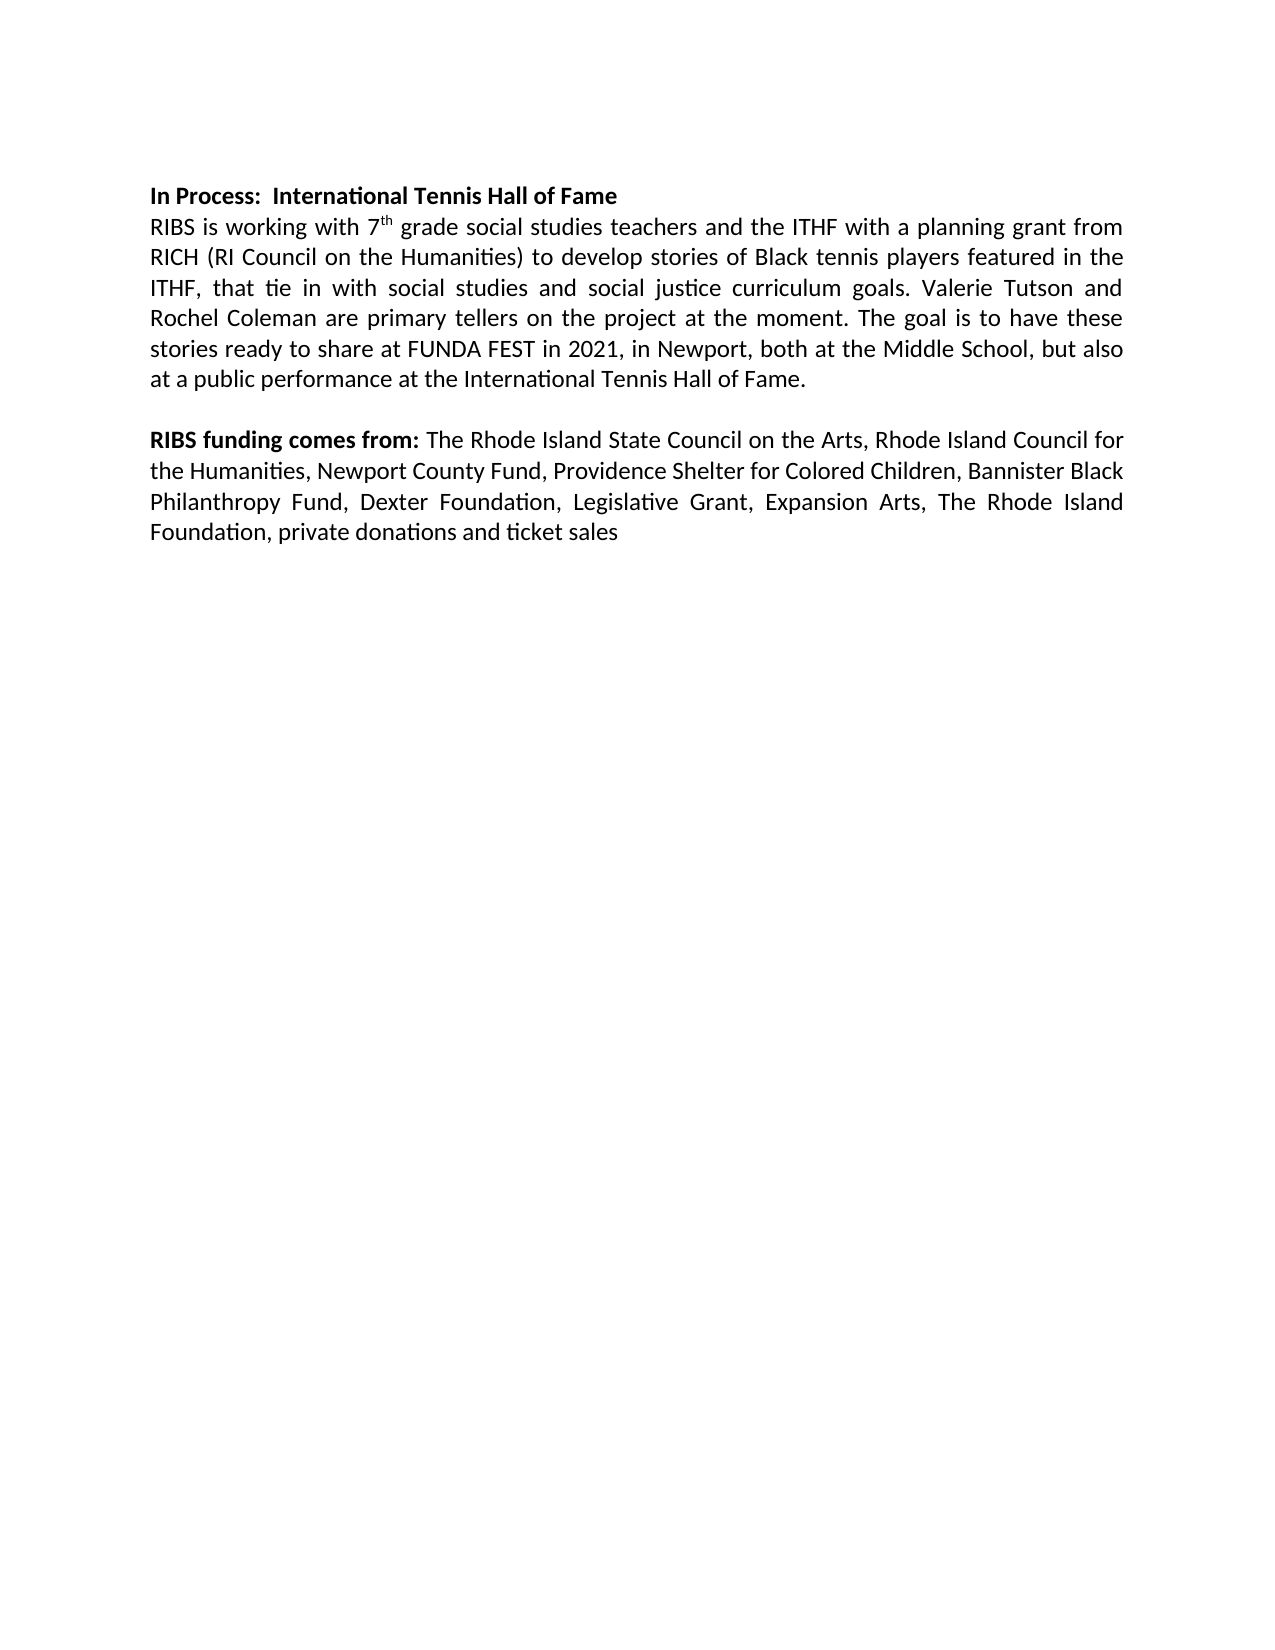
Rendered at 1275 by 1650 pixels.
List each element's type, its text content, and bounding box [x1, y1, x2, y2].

text In Process: International Tennis Hall of Fame [150, 181, 1125, 211]
text RIBS funding comes from: The Rhode Island State Council on the Arts, Rhode Island Council for the Humanities, Newport County Fund, Providence Shelter for Colored Children, Bannister Black Philanthropy Fund, Dexter Foundation, Legislative Grant, Expansion Arts, The Rhode Island Foundation, private donations and ticket sales [150, 425, 1125, 547]
text RIBS is working with 7th grade social studies teachers and the ITHF with a planning grant from RICH (RI Council on the Humanities) to develop stories of Black tennis players featured in the ITHF, that tie in with social studies and social justice curriculum goals. Valerie Tutson and Rochel Coleman are primary tellers on the project at the moment. The goal is to have these stories ready to share at FUNDA FEST in 2021, in Newport, both at the Middle School, but also at a public performance at the International Tennis Hall of Fame. [150, 211, 1125, 394]
